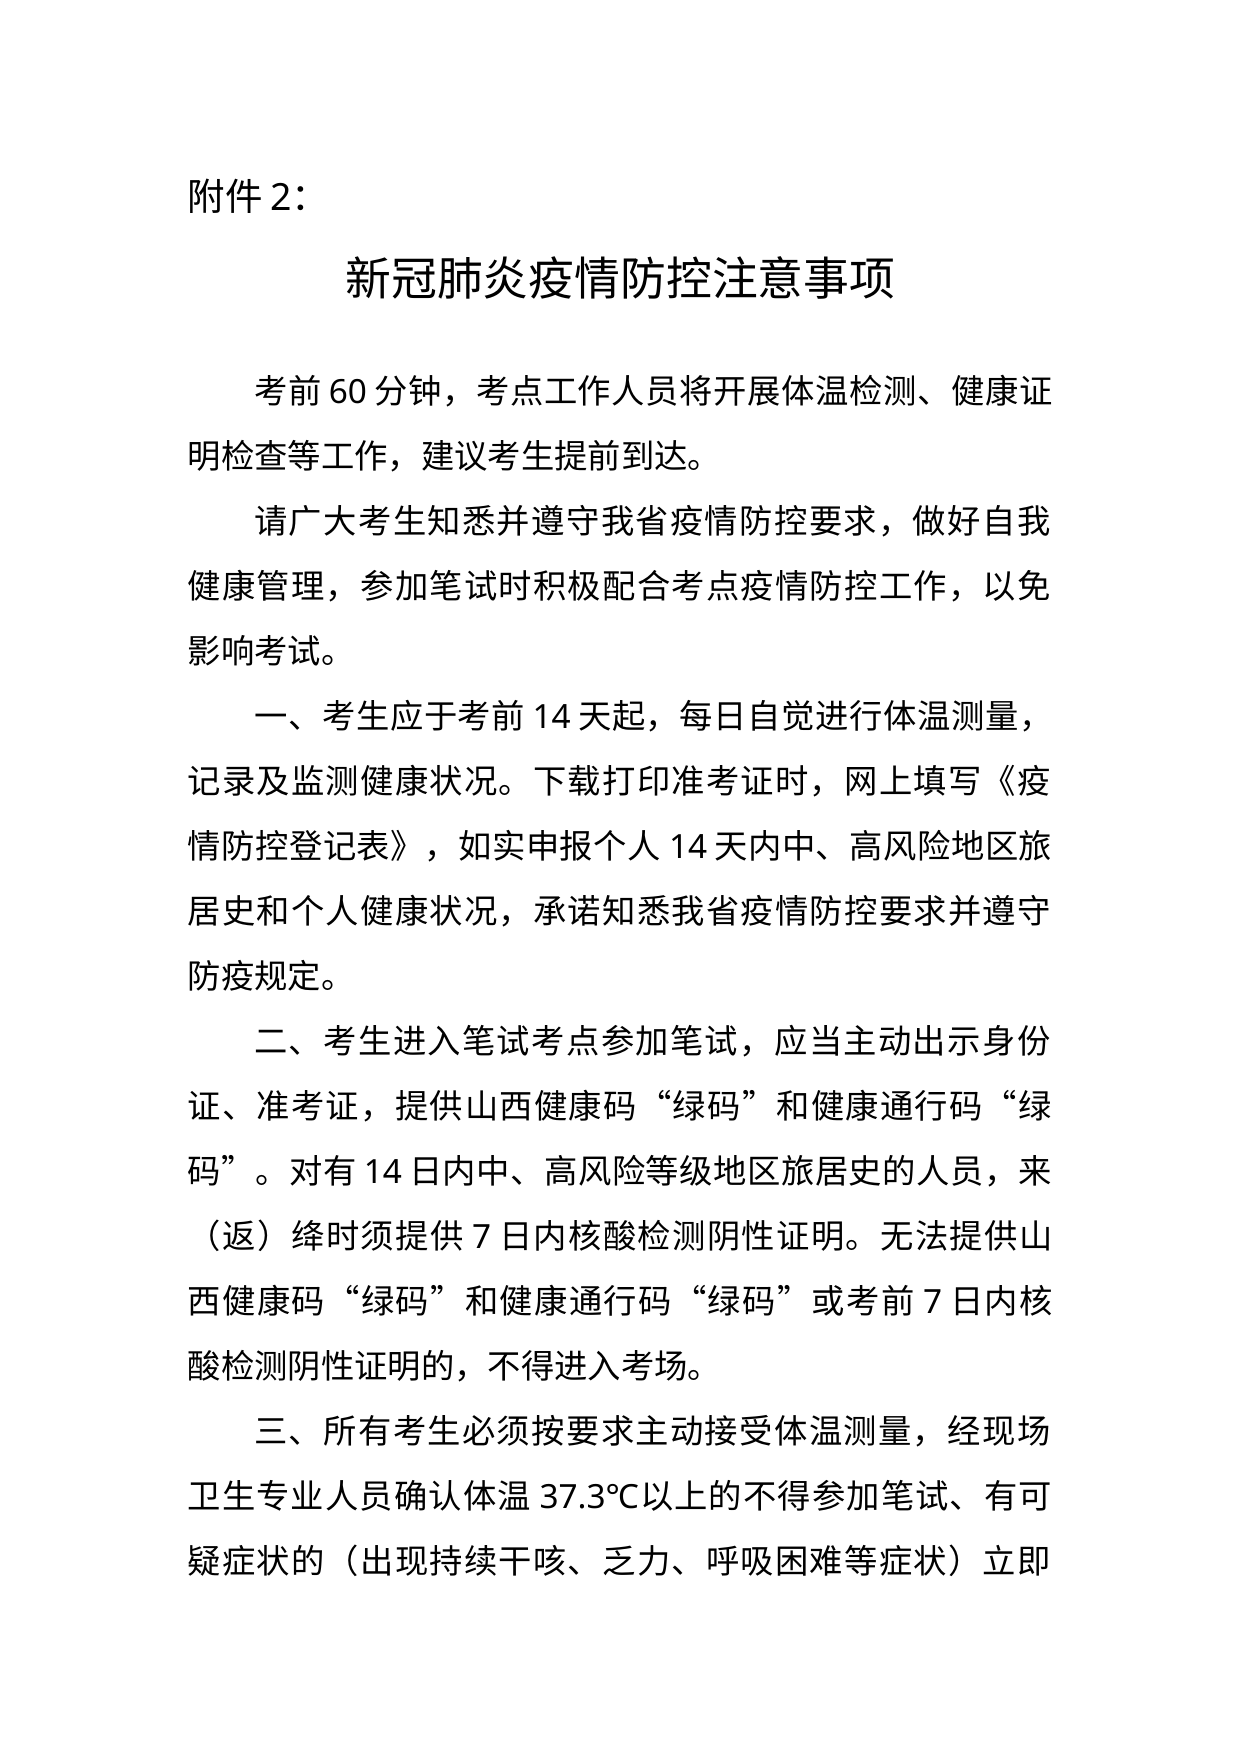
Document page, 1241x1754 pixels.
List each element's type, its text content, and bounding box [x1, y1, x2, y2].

text 新冠肺炎疫情防控注意事项 [187, 227, 1053, 324]
text 二、考生进入笔试考点参加笔试，应当主动出示身份证、准考证，提供山西健康码“绿码”和健康通行码“绿码”。对有14日内中、高风险等级地区旅居史的人员，来（返）绛时须提供7日内核酸检测阴性证明。无法提供山西健康码“绿码”和健康通行码“绿码”或考前7日内核酸检测阴性证明的，不得进入考场。 [187, 1007, 1053, 1397]
text 一、考生应于考前14天起，每日自觉进行体温测量，记录及监测健康状况。下载打印准考证时，网上填写《疫情防控登记表》，如实申报个人14天内中、高风险地区旅居史和个人健康状况，承诺知悉我省疫情防控要求并遵守防疫规定。 [187, 682, 1053, 1007]
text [187, 1397, 1053, 1592]
text 请广大考生知悉并遵守我省疫情防控要求，做好自我健康管理，参加笔试时积极配合考点疫情防控工作，以免影响考试。 [187, 487, 1053, 682]
text 附件2： [187, 162, 1053, 227]
text 考前60分钟，考点工作人员将开展体温检测、健康证明检查等工作，建议考生提前到达。 [187, 357, 1053, 487]
